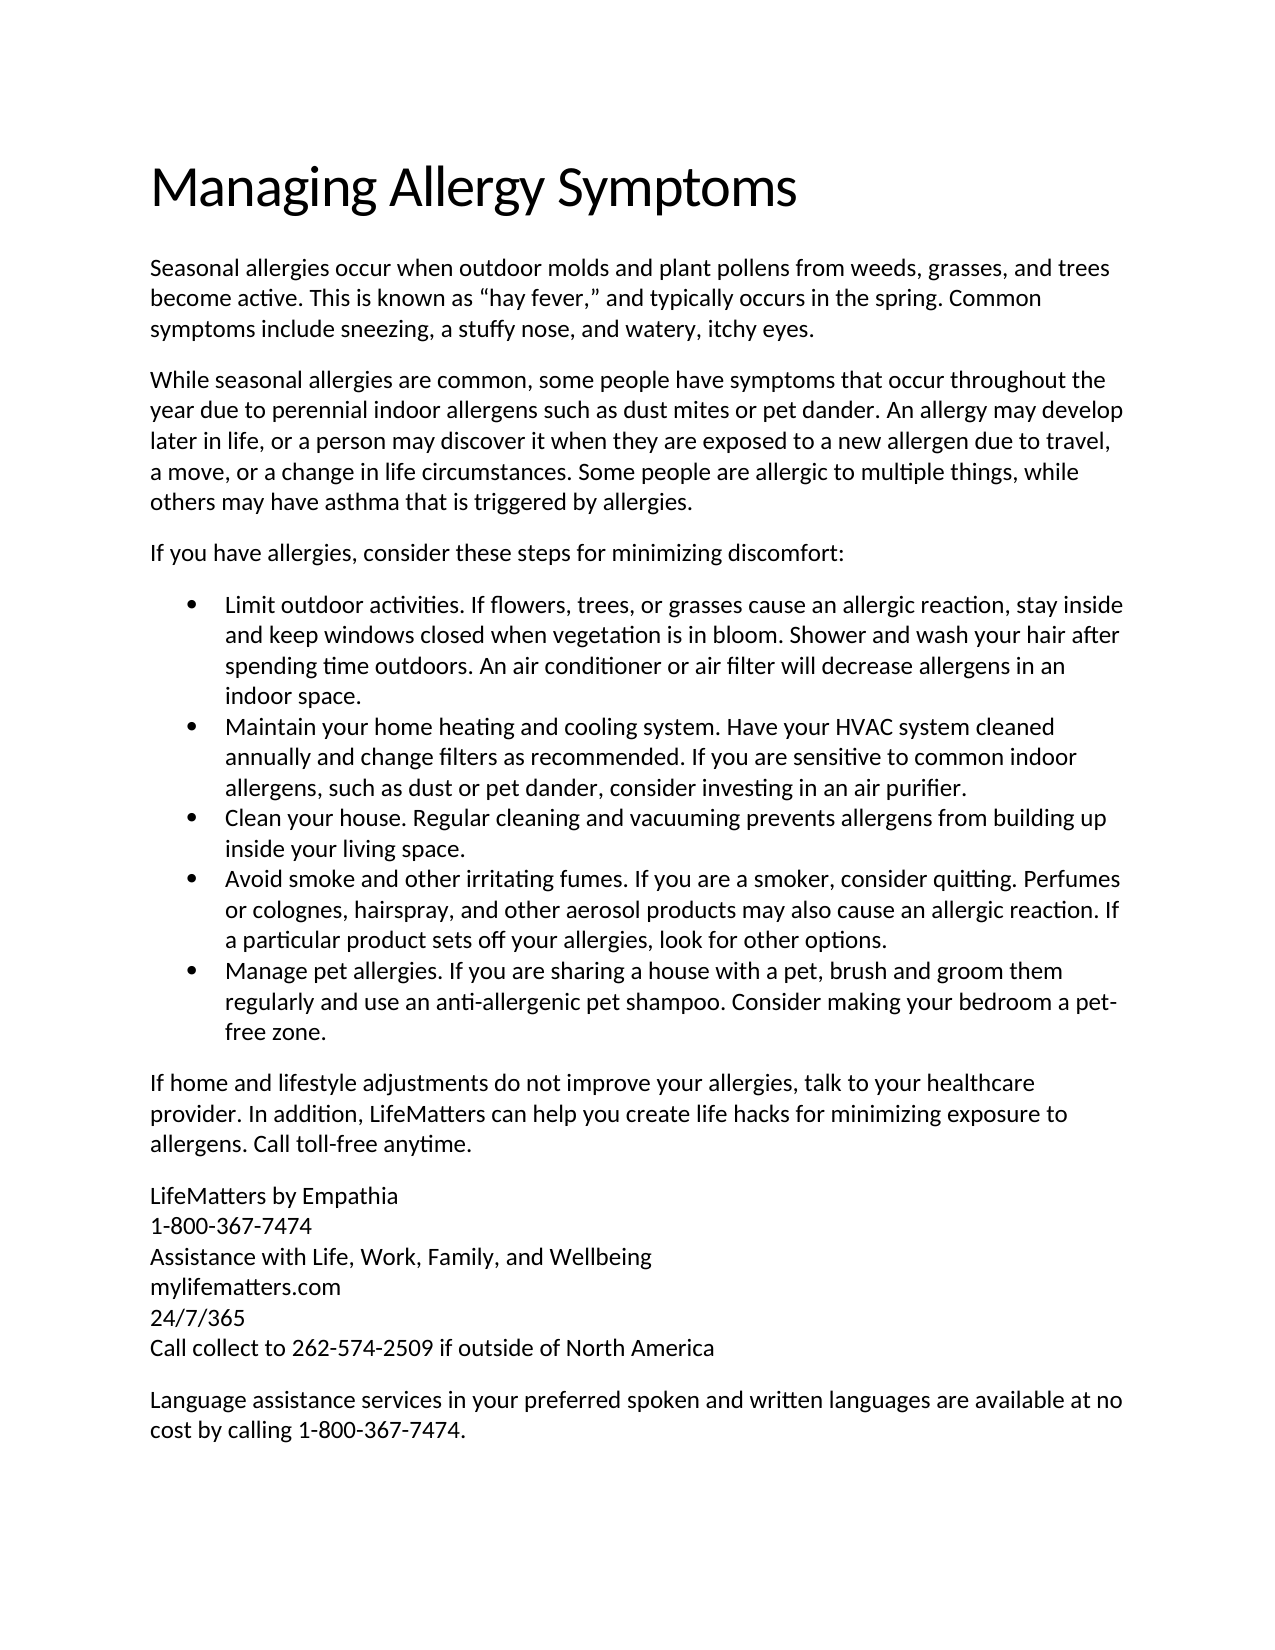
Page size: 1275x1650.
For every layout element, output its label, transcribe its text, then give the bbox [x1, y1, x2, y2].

text While seasonal allergies are common, some people have symptoms that occur throughout the year due to perennial indoor allergens such as dust mites or pet dander. An allergy may develop later in life, or a person may discover it when they are exposed to a new allergen due to travel, a move, or a change in life circumstances. Some people are allergic to multiple things, while others may have asthma that is triggered by allergies. [150, 364, 1125, 517]
list Clean your house. Regular cleaning and vacuuming prevents allergens from building up inside your living space. [187, 803, 1125, 864]
text 24/7/365 [150, 1302, 1125, 1333]
text If home and lifestyle adjustments do not improve your allergies, talk to your healthcare provider. In addition, LifeMatters can help you create life hacks for minimizing exposure to allergens. Call toll-free anytime. [150, 1068, 1125, 1159]
text Assistance with Life, Work, Family, and Wellbeing [150, 1241, 1125, 1272]
list Limit outdoor activities. If flowers, trees, or grasses cause an allergic reaction, stay inside and keep windows closed when vegetation is in bloom. Shower and wash your hair after spending time outdoors. An air conditioner or air filter will decrease allergens in an indoor space. [187, 589, 1125, 711]
text mylifematters.com [150, 1272, 1125, 1302]
text If you have allergies, consider these steps for minimizing discomfort: [150, 538, 1125, 568]
text LifeMatters by Empathia [150, 1180, 1125, 1211]
text Language assistance services in your preferred spoken and written languages are available at no cost by calling 1-800-367-7474. [150, 1384, 1125, 1445]
text Call collect to 262-574-2509 if outside of North America [150, 1333, 1125, 1363]
text 1-800-367-7474 [150, 1211, 1125, 1241]
list Manage pet allergies. If you are sharing a house with a pet, brush and groom them regularly and use an anti-allergenic pet shampoo. Consider making your bedroom a pet-free zone. [187, 955, 1125, 1047]
text ﻿﻿Seasonal allergies occur when outdoor molds and plant pollens from weeds, grasses, and trees become active. This is known as “hay fever,” and typically occurs in the spring. Common symptoms include sneezing, a stuffy nose, and watery, itchy eyes. [150, 252, 1125, 343]
list Maintain your home heating and cooling system. Have your HVAC system cleaned annually and change filters as recommended. If you are sensitive to common indoor allergens, such as dust or pet dander, consider investing in an air purifier. [187, 711, 1125, 803]
list Avoid smoke and other irritating fumes. If you are a smoker, consider quitting. Perfumes or colognes, hairspray, and other aerosol products may also cause an allergic reaction. If a particular product sets off your allergies, look for other options. [187, 864, 1125, 955]
title Managing Allergy Symptoms [150, 150, 1125, 221]
